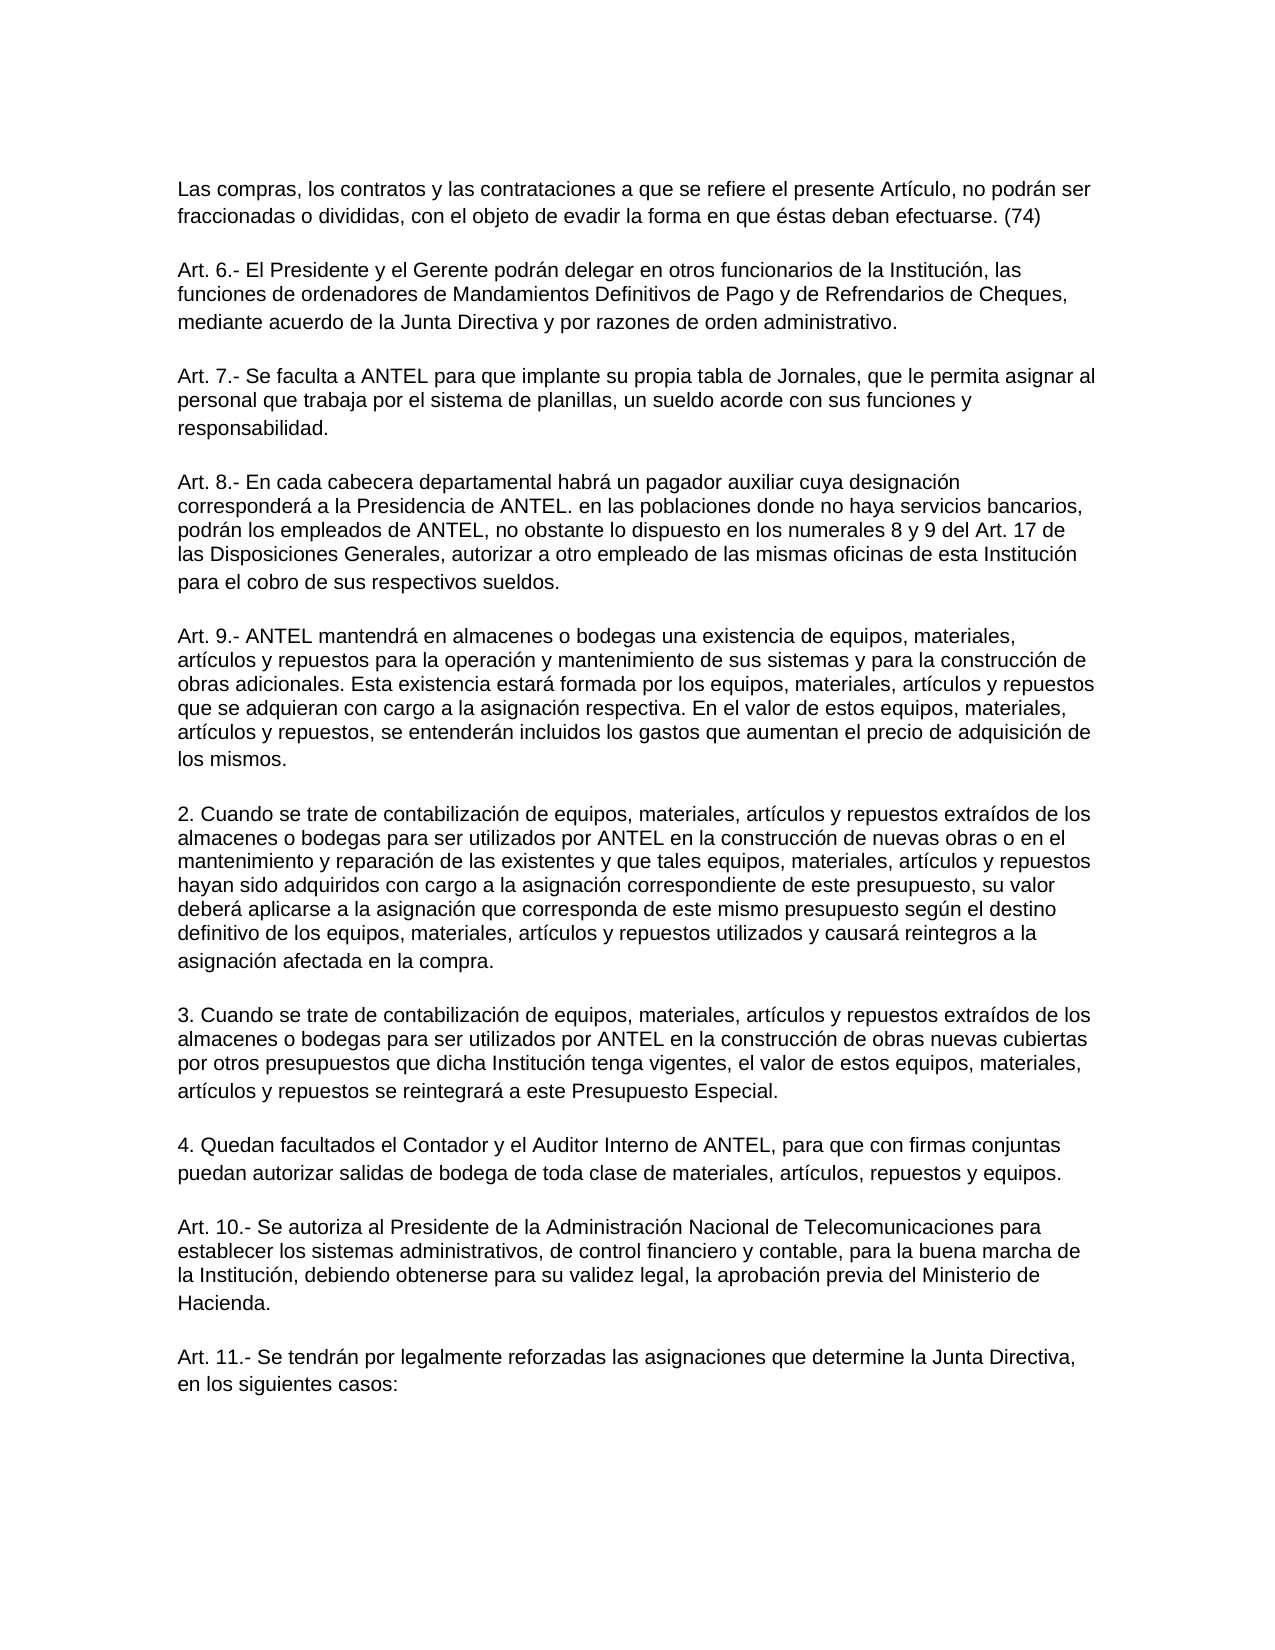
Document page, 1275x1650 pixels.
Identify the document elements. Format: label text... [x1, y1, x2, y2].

text Art. 11.- Se tendrán por legalmente reforzadas las asignaciones que determine la Junta Directiva, en los siguientes casos: [177, 1344, 1098, 1397]
text Art. 9.- ANTEL mantendrá en almacenes o bodegas una existencia de equipos, materiales, artículos y repuestos para la operación y mantenimiento de sus sistemas y para la construcción de obras adicionales. Esta existencia estará formada por los equipos, materiales, artículos y repuestos que se adquieran con cargo a la asignación respectiva. En el valor de estos equipos, materiales, artículos y repuestos, se entenderán incluidos los gastos que aumentan el precio de adquisición de los mismos. [177, 624, 1098, 772]
text 3. Cuando se trate de contabilización de equipos, materiales, artículos y repuestos extraídos de los almacenes o bodegas para ser utilizados por ANTEL en la construcción de obras nuevas cubiertas por otros presupuestos que dicha Institución tenga vigentes, el valor de estos equipos, materiales, artículos y repuestos se reintegrará a este Presupuesto Especial. [177, 1003, 1098, 1104]
text Art. 8.- En cada cabecera departamental habrá un pagador auxiliar cuya designación corresponderá a la Presidencia de ANTEL. en las poblaciones donde no haya servicios bancarios, podrán los empleados de ANTEL, no obstante lo dispuesto en los numerales 8 y 9 del Art. 17 de las Disposiciones Generales, autorizar a otro empleado de las mismas oficinas de esta Institución para el cobro de sus respectivos sueldos. [177, 470, 1098, 594]
text Art. 7.- Se faculta a ANTEL para que implante su propia tabla de Jornales, que le permita asignar al personal que trabaja por el sistema de planillas, un sueldo acorde con sus funciones y responsabilidad. [177, 364, 1098, 441]
text Art. 6.- El Presidente y el Gerente podrán delegar en otros funcionarios de la Institución, las funciones de ordenadores de Mandamientos Definitivos de Pago y de Refrendarios de Cheques, mediante acuerdo de la Junta Directiva y por razones de orden administrativo. [177, 258, 1098, 335]
text Las compras, los contratos y las contrataciones a que se refiere el presente Artículo, no podrán ser fraccionadas o divididas, con el objeto de evadir la forma en que éstas deban efectuarse. (74) [177, 148, 1098, 229]
text 4. Quedan facultados el Contador y el Auditor Interno de ANTEL, para que con firmas conjuntas puedan autorizar salidas de bodega de toda clase de materiales, artículos, repuestos y equipos. [177, 1133, 1098, 1186]
text Art. 10.- Se autoriza al Presidente de la Administración Nacional de Telecomunicaciones para establecer los sistemas administrativos, de control financiero y contable, para la buena marcha de la Institución, debiendo obtenerse para su validez legal, la aprobación previa del Ministerio de Hacienda. [177, 1215, 1098, 1315]
text 2. Cuando se trate de contabilización de equipos, materiales, artículos y repuestos extraídos de los almacenes o bodegas para ser utilizados por ANTEL en la construcción de nuevas obras o en el mantenimiento y reparación de las existentes y que tales equipos, materiales, artículos y repuestos hayan sido adquiridos con cargo a la asignación correspondiente de este presupuesto, su valor deberá aplicarse a la asignación que corresponda de este mismo presupuesto según el destino definitivo de los equipos, materiales, artículos y repuestos utilizados y causará reintegros a la asignación afectada en la compra. [177, 801, 1098, 974]
